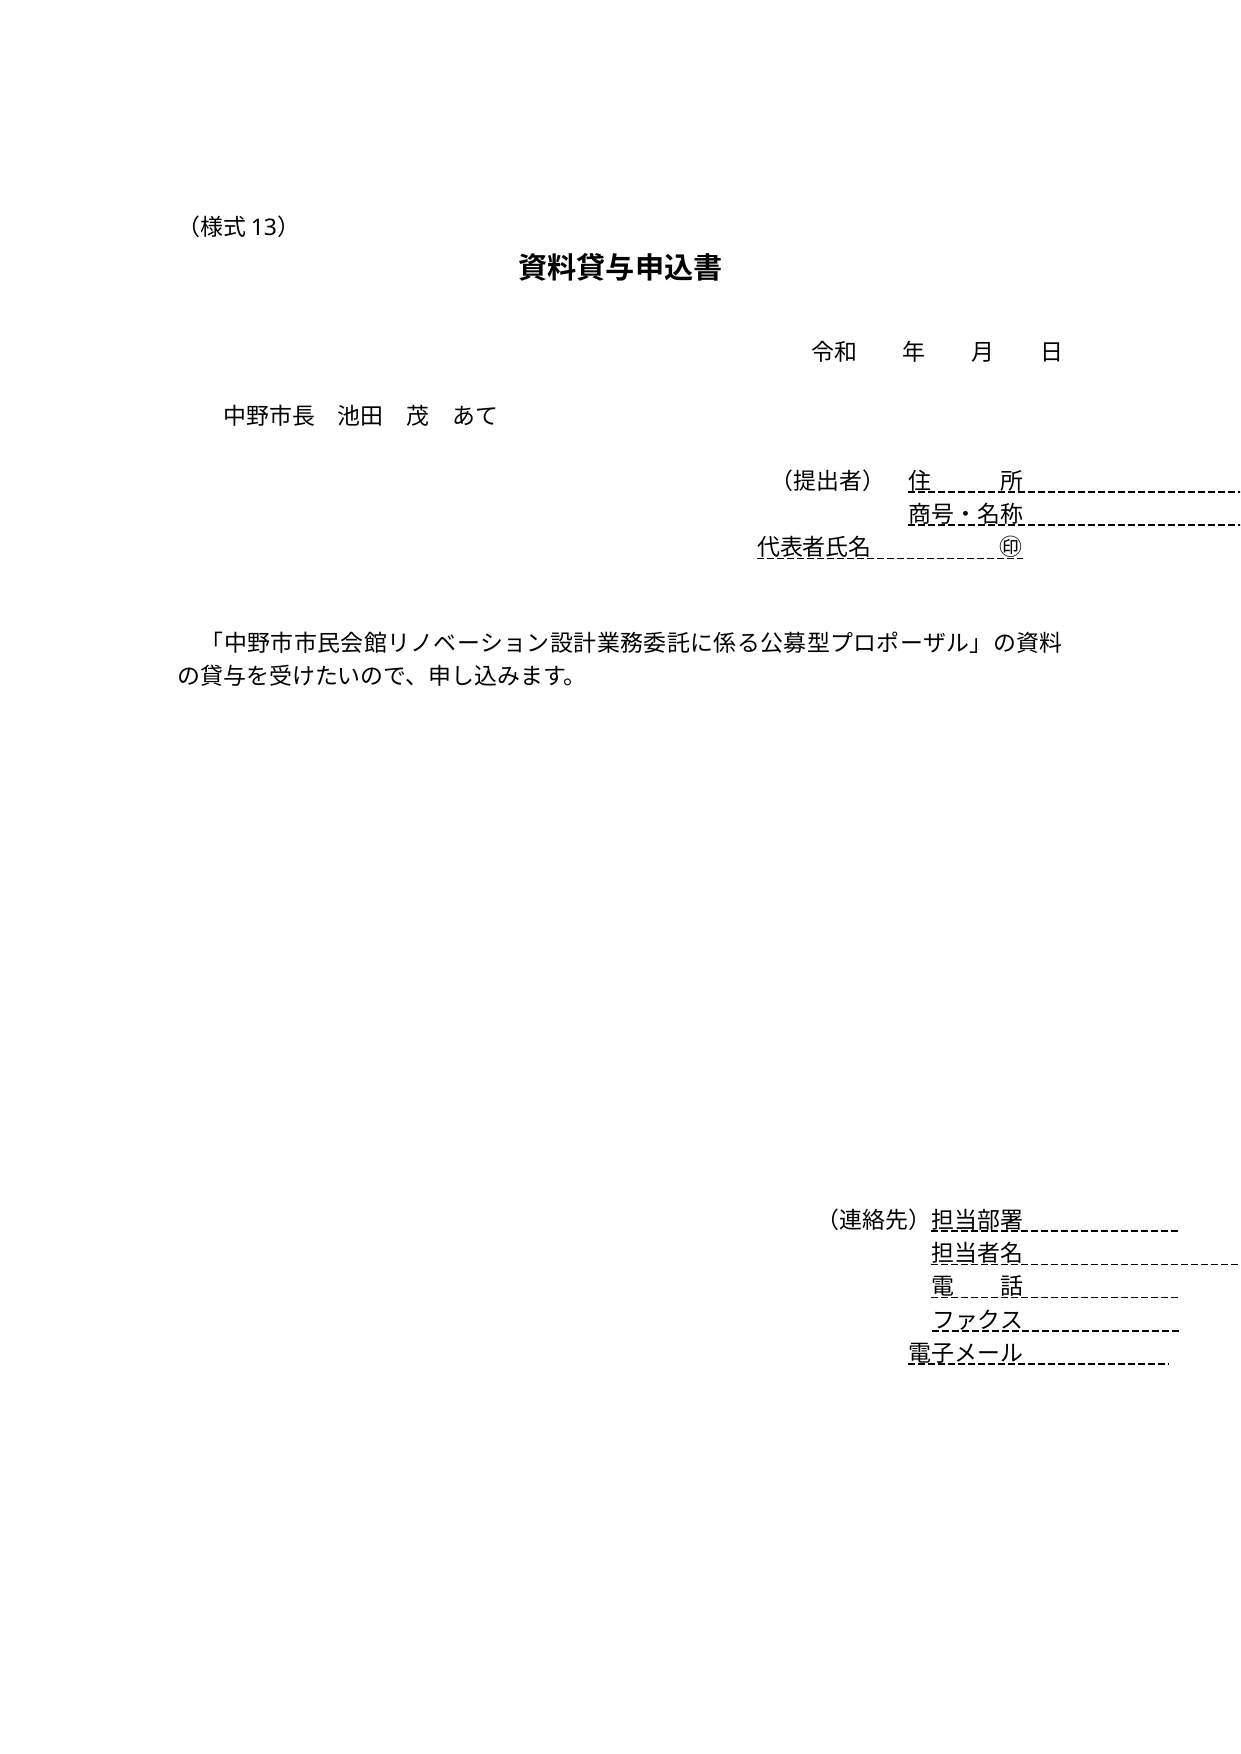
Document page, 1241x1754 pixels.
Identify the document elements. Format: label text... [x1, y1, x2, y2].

text 商号・名称 [177, 496, 1023, 529]
text ファクス [177, 1301, 1023, 1335]
text （提出者） 住 所 [177, 463, 1023, 496]
text 「中野市市民会館リノベーション設計業務委託に係る公募型プロポーザル」の資料の貸与を受けたいので、申し込みます。 [177, 625, 1063, 691]
text 電子メール [177, 1335, 1023, 1368]
text 資料貸与申込書 [177, 242, 1063, 288]
text 代表者氏名 ㊞ [177, 529, 1023, 562]
text （様式13） [177, 209, 1063, 242]
text 担当者名 [177, 1235, 1023, 1268]
text 電 話 [177, 1268, 1023, 1301]
text 中野市長 池田 茂 あて [177, 398, 1063, 431]
text 令和 年 月 日 [177, 334, 1063, 367]
text （連絡先）担当部署 [177, 1202, 1023, 1235]
